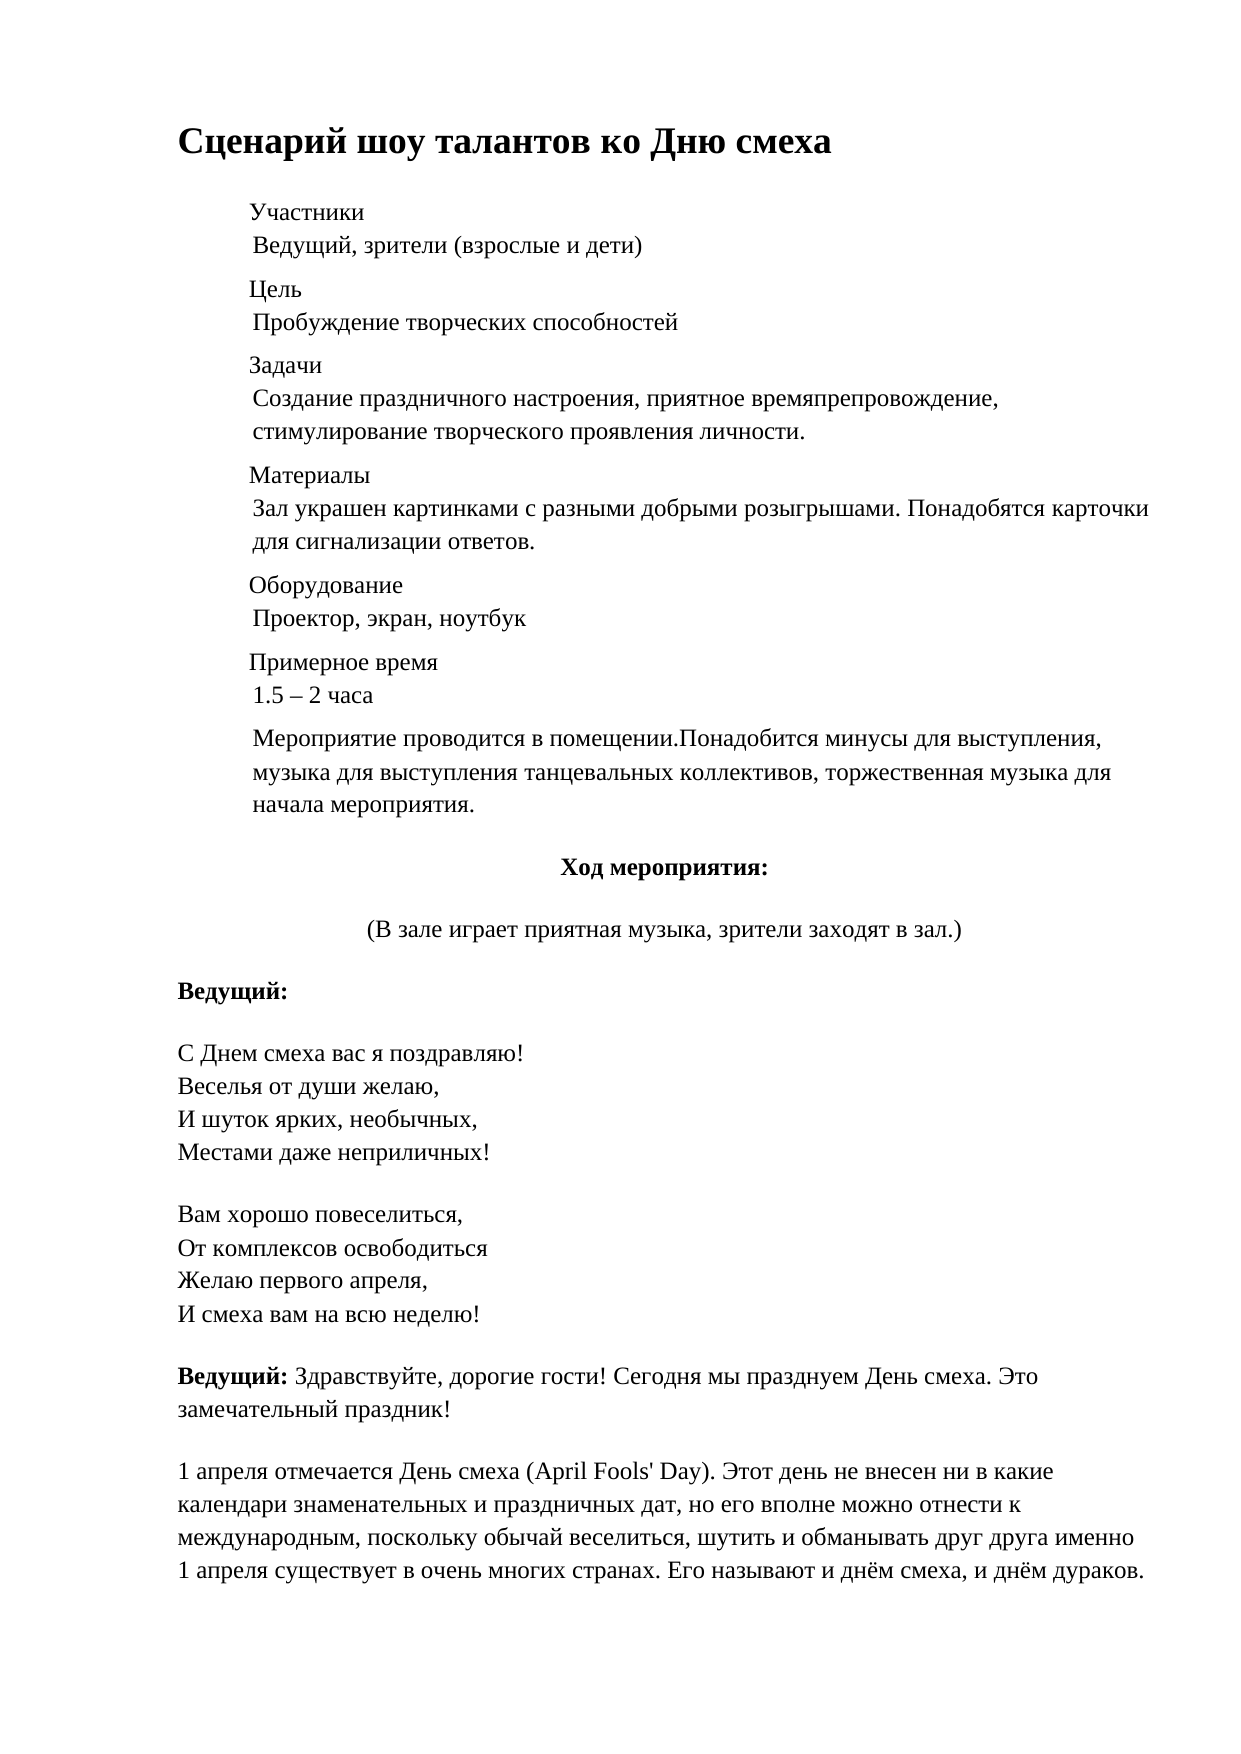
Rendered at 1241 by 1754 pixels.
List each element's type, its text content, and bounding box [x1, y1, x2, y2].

text Материалы [249, 460, 1152, 489]
text (В зале играет приятная музыка, зрители заходят в зал.) [177, 914, 1152, 943]
text Ведущий: [177, 976, 1152, 1005]
text Создание праздничного настроения, приятное времяпрепровождение, стимулирование творческого проявления личности. [252, 383, 1152, 445]
text Пробуждение творческих способностей [252, 307, 1152, 335]
text Зал украшен картинками с разными добрыми розыгрышами. Понадобятся карточки для сигнализации ответов. [252, 493, 1152, 555]
text Участники [249, 197, 1152, 226]
text Ведущий: Здравствуйте, дорогие гости! Сегодня мы празднуем День смеха. Это замечательный праздник! [177, 1361, 1152, 1423]
text Оборудование [249, 570, 1152, 599]
text Проектор, экран, ноутбук [252, 603, 1152, 632]
text Мероприятие проводится в помещении.Понадобится минусы для выступления, музыка для выступления танцевальных коллективов, торжественная музыка для начала мероприятия. [252, 723, 1152, 818]
text 1.5 – 2 часа [252, 680, 1152, 708]
text 1 апреля отмечается День смеха (April Fools' Day). Этот день не внесен ни в какие календари знаменательных и праздничных дат, но его вполне можно отнести к международным, поскольку обычай веселиться, шутить и обманывать друг друга именно 1 апреля существует в очень многих странах. Его называют и днём смеха, и днём дураков. [177, 1456, 1152, 1584]
text Ход мероприятия: [177, 852, 1152, 881]
text С Днем смеха вас я поздравляю! Веселья от души желаю, И шуток ярких, необычных, Местами даже неприличных! [177, 1038, 1152, 1166]
text Вам хорошо повеселиться, От комплексов освободиться Желаю первого апреля, И смеха вам на всю неделю! [177, 1199, 1152, 1327]
text Задачи [249, 350, 1152, 379]
text Ведущий, зрители (взрослые и дети) [252, 230, 1152, 259]
text Цель [249, 274, 1152, 302]
subtitle Сценарий шоу талантов ко Дню смеха [177, 118, 1152, 161]
text Примерное время [249, 647, 1152, 676]
